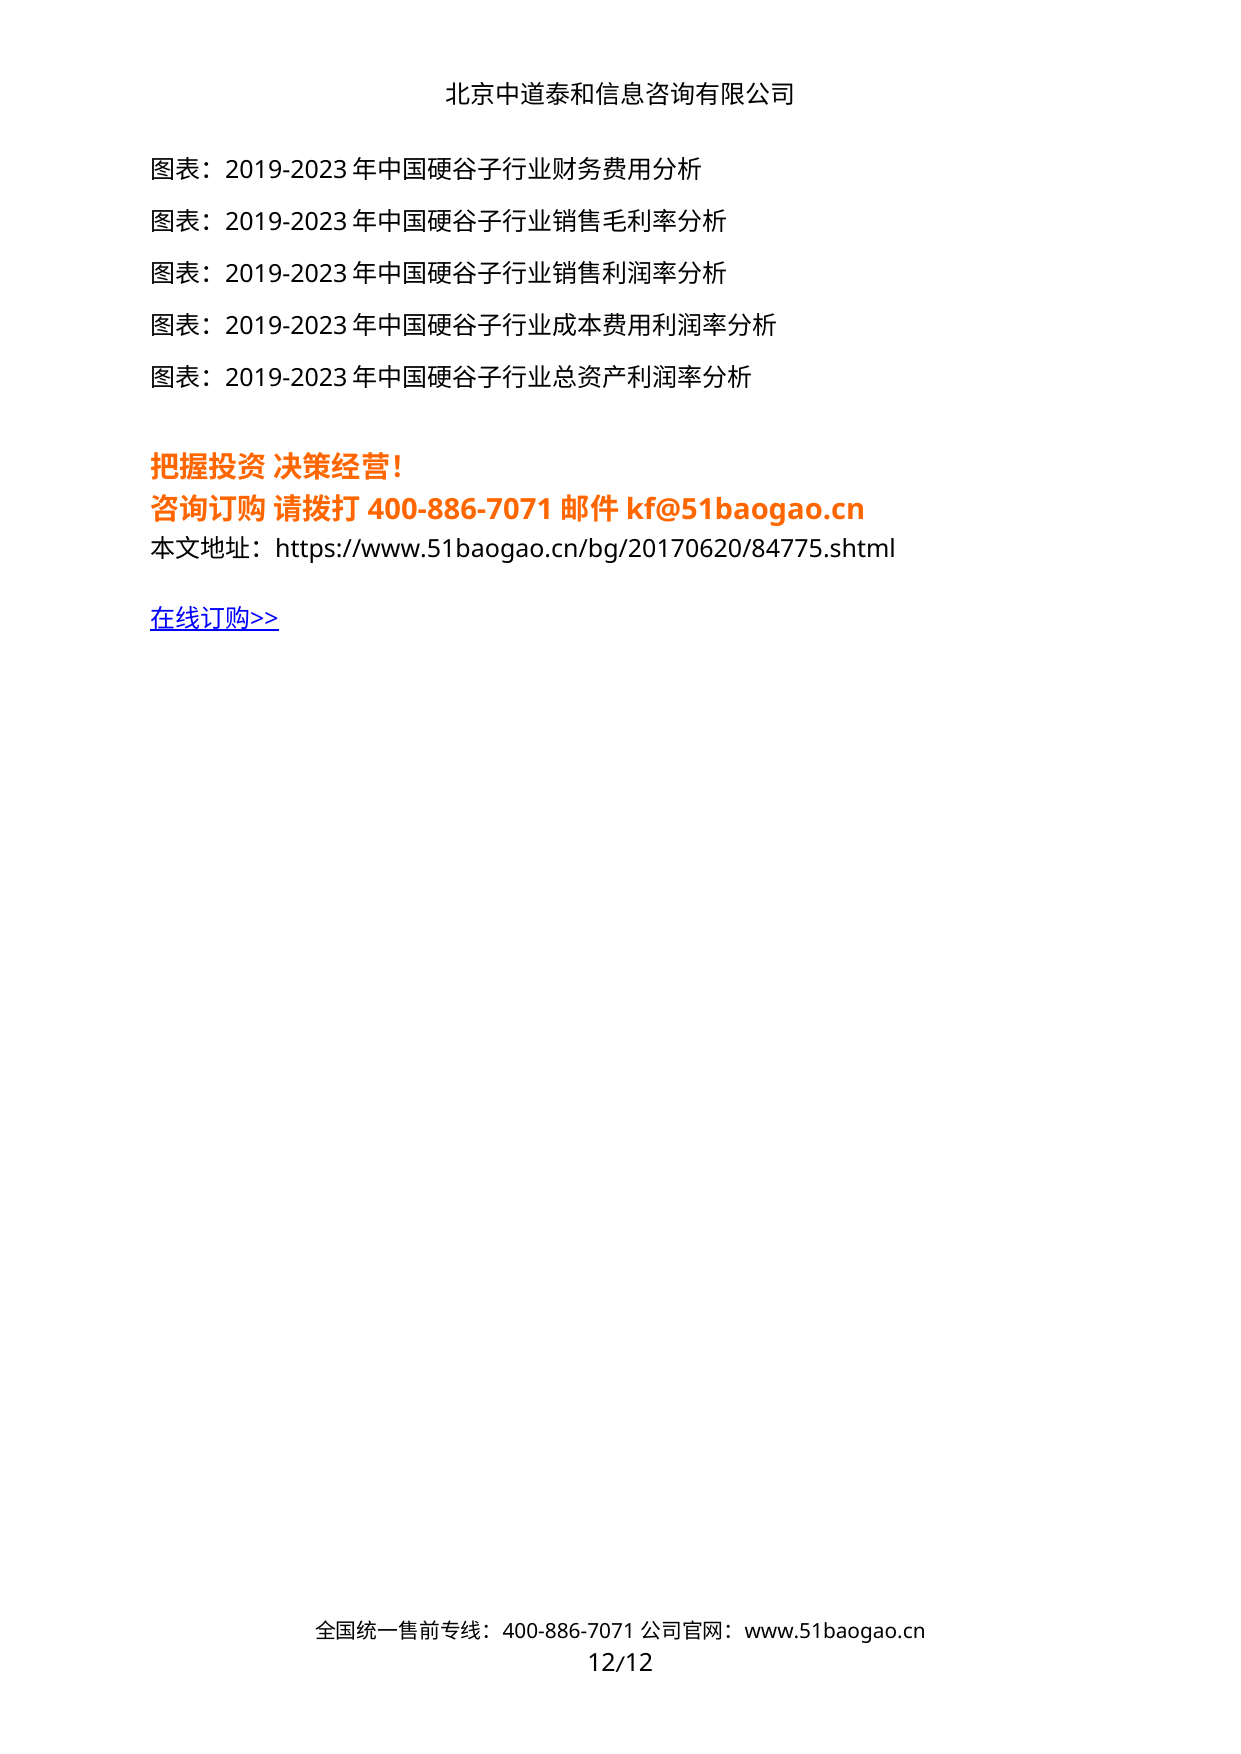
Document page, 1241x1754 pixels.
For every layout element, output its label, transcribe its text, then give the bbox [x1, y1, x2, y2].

text 图表：2019-2023年中国硬谷子行业总资产利润率分析 [150, 357, 1090, 394]
text 在线订购>> [150, 564, 1090, 635]
text 图表：2019-2023年中国硬谷子行业销售毛利率分析 [150, 202, 1090, 238]
text 图表：2019-2023年中国硬谷子行业财务费用分析 [150, 150, 1090, 186]
text 图表：2019-2023年中国硬谷子行业销售利润率分析 [150, 254, 1090, 290]
text 把握投资 决策经营！咨询订购 请拨打 400-886-7071 邮件 kf@51baogao.cn本文地址：https://www.51baogao.cn/bg/20170620/84775.shtml [150, 409, 1090, 564]
text 图表：2019-2023年中国硬谷子行业成本费用利润率分析 [150, 306, 1090, 342]
